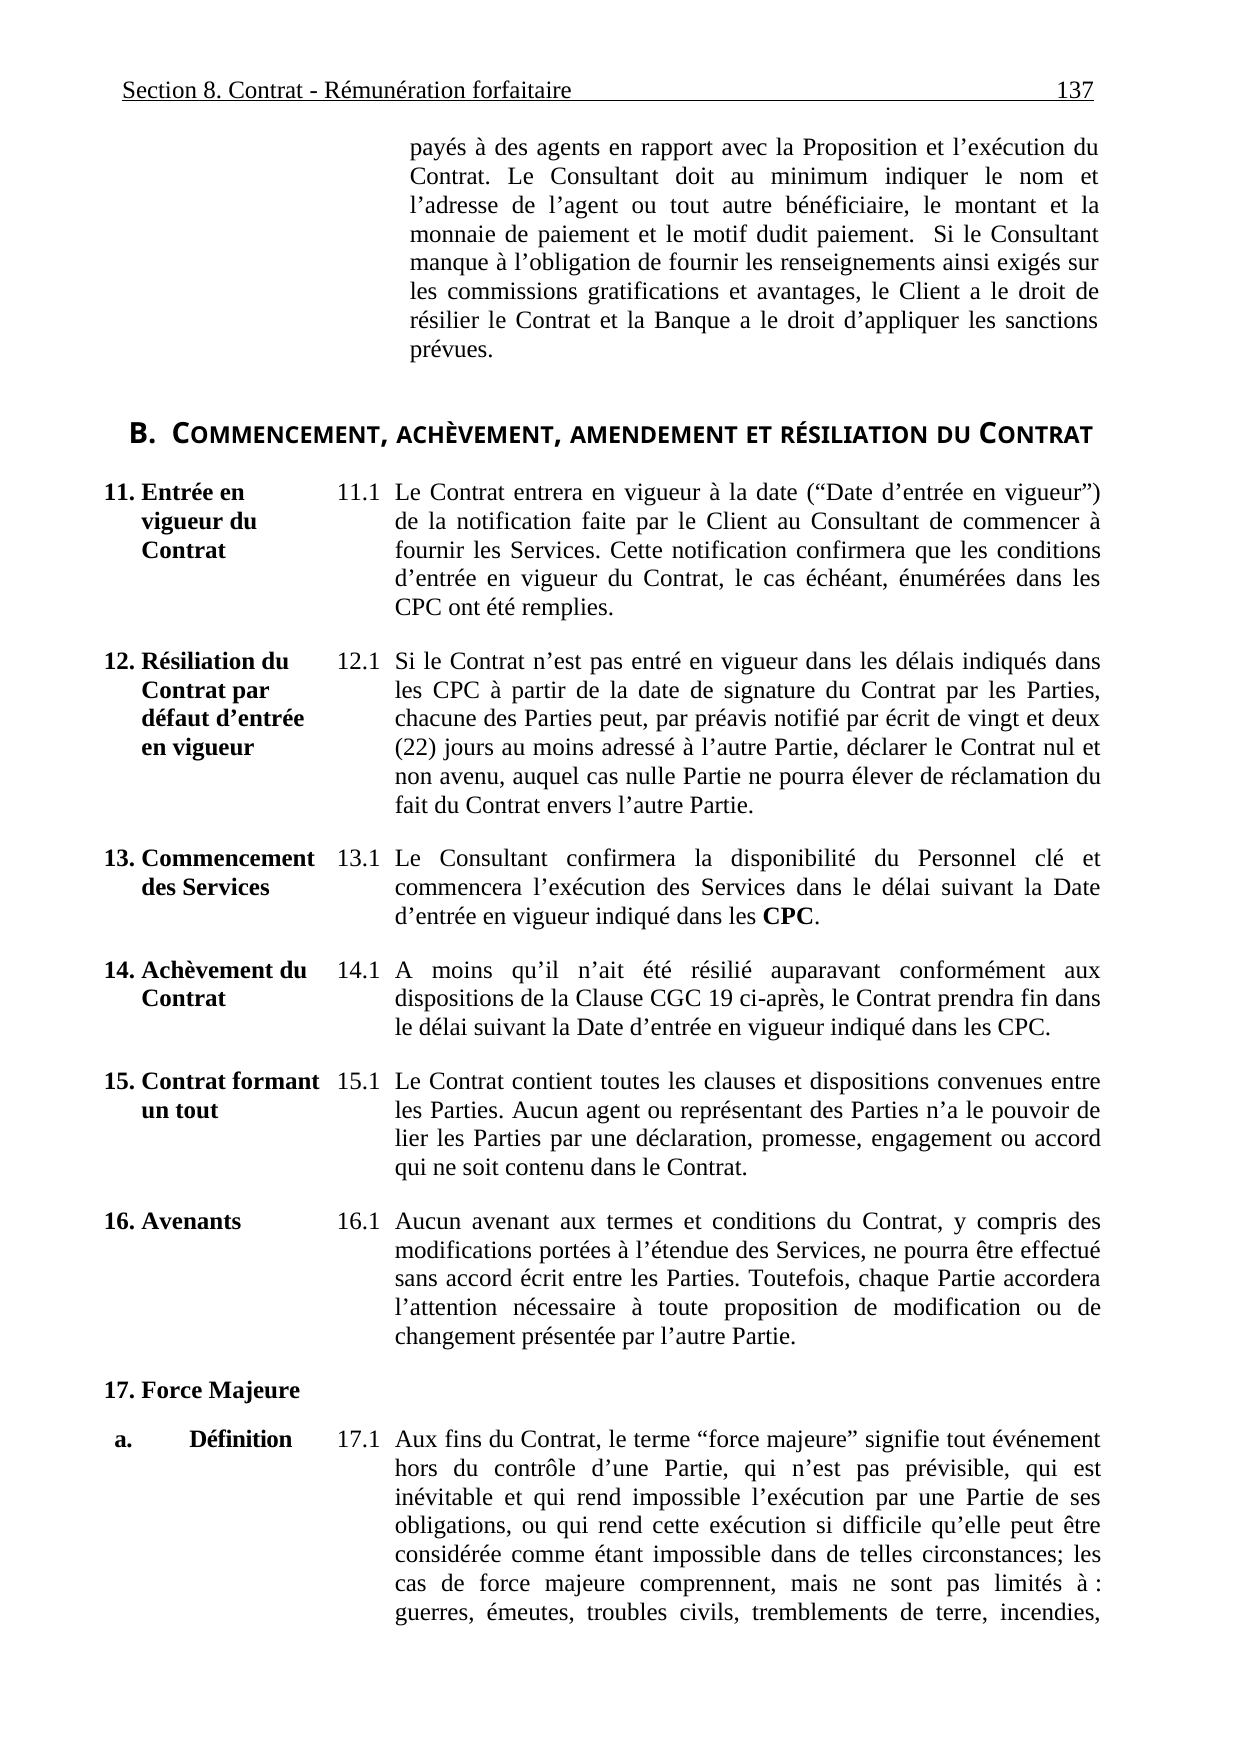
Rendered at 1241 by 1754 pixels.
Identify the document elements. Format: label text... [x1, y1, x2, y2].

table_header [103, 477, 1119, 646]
text B. Commencement, achèvement, amendement et résiliation du Contrat [122, 412, 1099, 452]
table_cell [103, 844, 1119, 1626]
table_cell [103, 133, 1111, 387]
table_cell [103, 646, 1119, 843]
